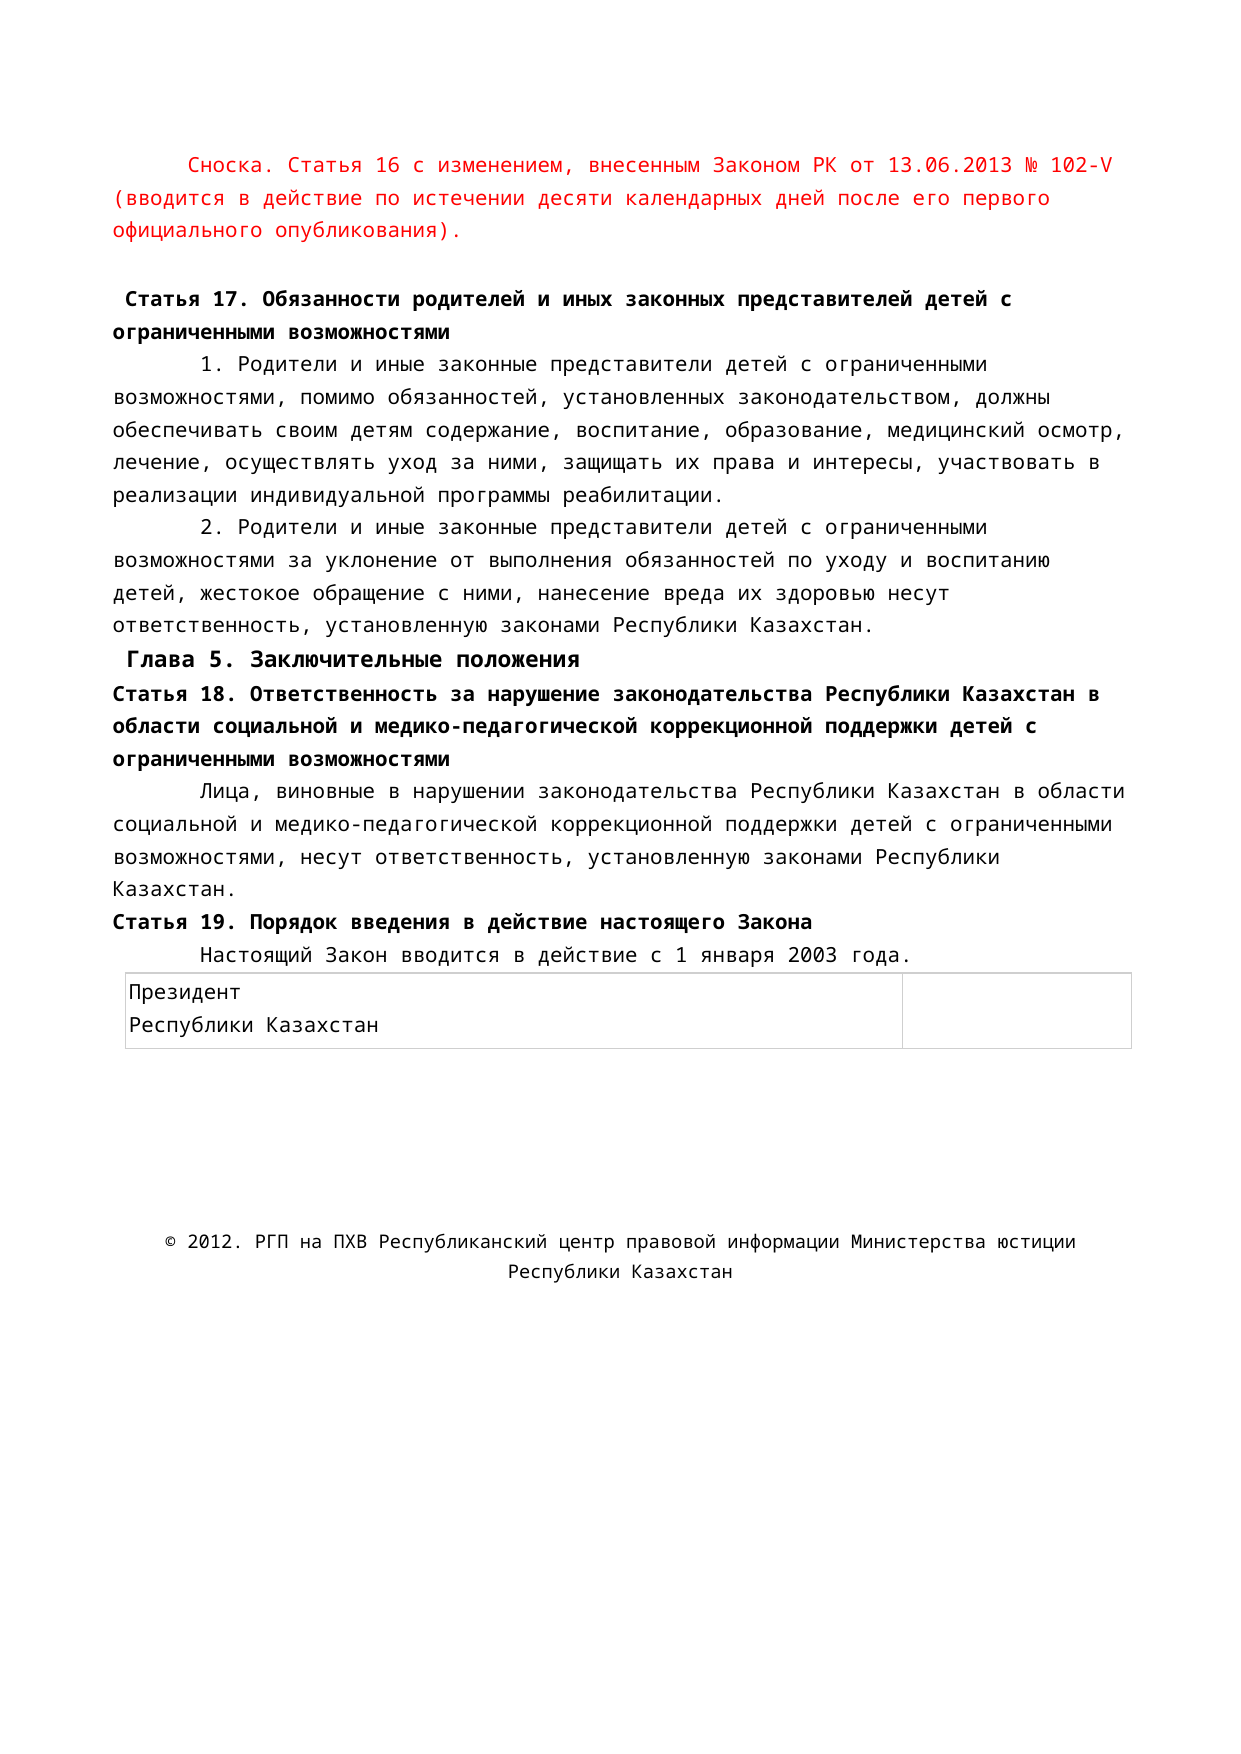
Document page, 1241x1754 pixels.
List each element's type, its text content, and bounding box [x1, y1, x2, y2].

text © 2012. РГП на ПХВ Республиканский центр правовой информации Министерства юстиции Республики Казахстан [112, 1229, 1128, 1283]
text Статья 19. Порядок введения в действие настоящего Закона [112, 907, 1128, 936]
text Глава 5. Заключительные положения [112, 643, 1128, 674]
text 1. Родители и иные законные представители детей с ограниченными возможностями, помимо обязанностей, установленных законодательством, должны обеспечивать своим детям содержание, воспитание, образование, медицинский осмотр, лечение, осуществлять уход за ними, защищать их права и интересы, участвовать в реализации индивидуальной программы реабилитации. [112, 349, 1128, 508]
text Статья 17. Обязанности родителей и иных законных представителей детей с ограниченными возможностями [112, 284, 1128, 345]
text Сноска. Статья 16 с изменением, внесенным Законом РК от 13.06.2013 № 102-V (вводится в действие по истечении десяти календарных дней после его первого официального опубликования). [112, 150, 1128, 279]
text Лица, виновные в нарушении законодательства Республики Казахстан в области социальной и медико-педагогической коррекционной поддержки детей с ограниченными возможностями, несут ответственность, установленную законами Республики Казахстан. [112, 777, 1128, 903]
table_header Президент Республики Казахстан [126, 974, 902, 1048]
text 2. Родители и иные законные представители детей с ограниченными возможностями за уклонение от выполнения обязанностей по уходу и воспитанию детей, жестокое обращение с ними, нанесение вреда их здоровью несут ответственность, установленную законами Республики Казахстан. [112, 512, 1128, 639]
text Статья 18. Ответственность за нарушение законодательства Республики Казахстан в области социальной и медико-педагогической коррекционной поддержки детей с ограниченными возможностями [112, 679, 1128, 772]
table_header [903, 974, 1131, 1048]
text Настоящий Закон вводится в действие с 1 января 2003 года. [112, 940, 1128, 968]
